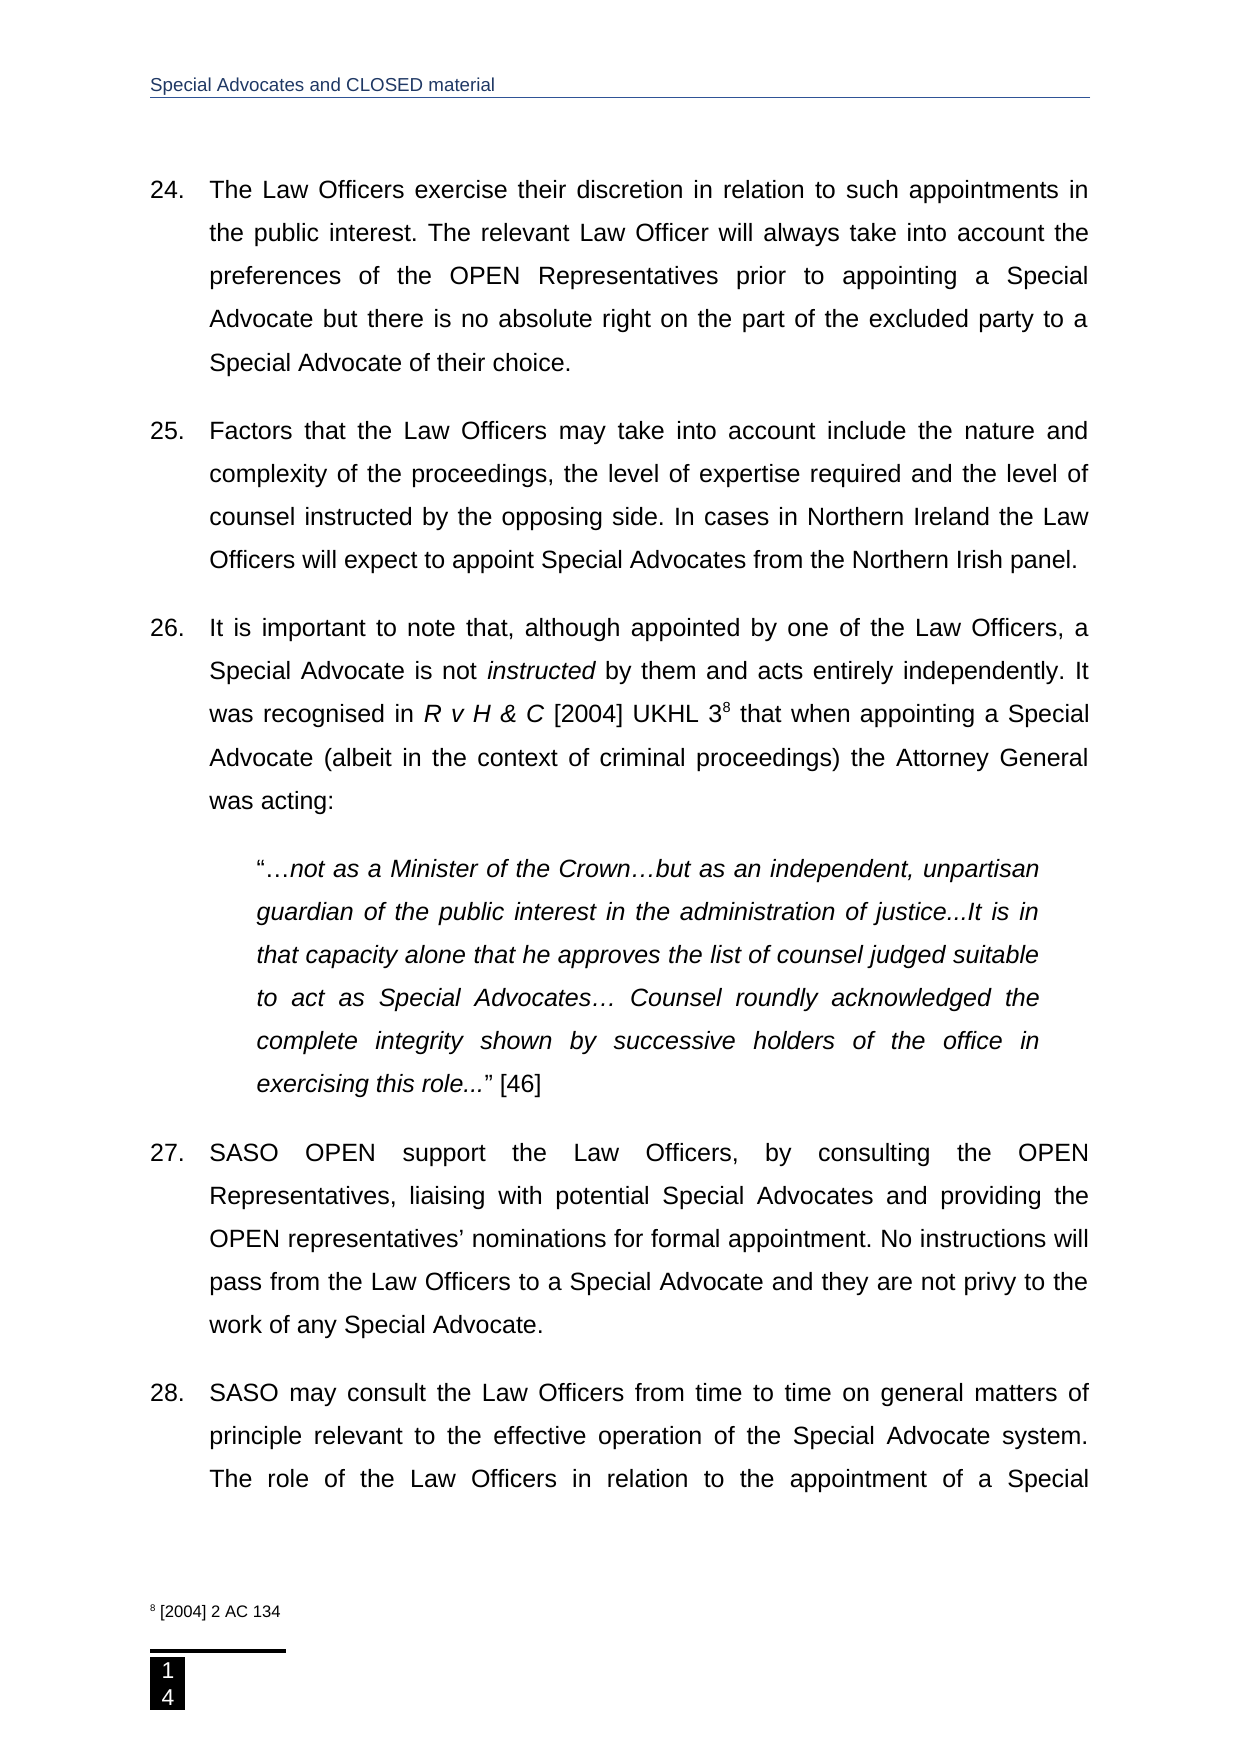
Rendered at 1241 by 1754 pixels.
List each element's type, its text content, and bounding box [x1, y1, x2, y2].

text SASO OPEN support the Law Officers, by consulting the OPEN Representatives, liaising with potential Special Advocates and providing the OPEN representatives’ nominations for formal appointment. No instructions will pass from the Law Officers to a Special Advocate and they are not privy to the work of any Special Advocate. [150, 1137, 1090, 1339]
text Factors that the Law Officers may take into account include the nature and complexity of the proceedings, the level of expertise required and the level of counsel instructed by the opposing side. In cases in Northern Ireland the Law Officers will expect to appoint Special Advocates from the Northern Irish panel. [150, 416, 1090, 574]
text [150, 1378, 1090, 1493]
text It is important to note that, although appointed by one of the Law Officers, a Special Advocate is not instructed by them and acts entirely independently. It was recognised in R v H & C [2004] UKHL 3 that when appointing a Special Advocate (albeit in the context of criminal proceedings) the Attorney General was acting: [150, 613, 1090, 814]
text The Law Officers exercise their discretion in relation to such appointments in the public interest. The relevant Law Officer will always take into account the preferences of the OPEN Representatives prior to appointing a Special Advocate but there is no absolute right on the part of the excluded party to a Special Advocate of their choice. [150, 175, 1090, 376]
text “…not as a Minister of the Crown…but as an independent, unpartisan guardian of the public interest in the administration of justice...It is in that capacity alone that he approves the list of counsel judged suitable to act as Special Advocates… Counsel roundly acknowledged the complete integrity shown by successive holders of the office in exercising this role...” [46] [256, 854, 1043, 1098]
